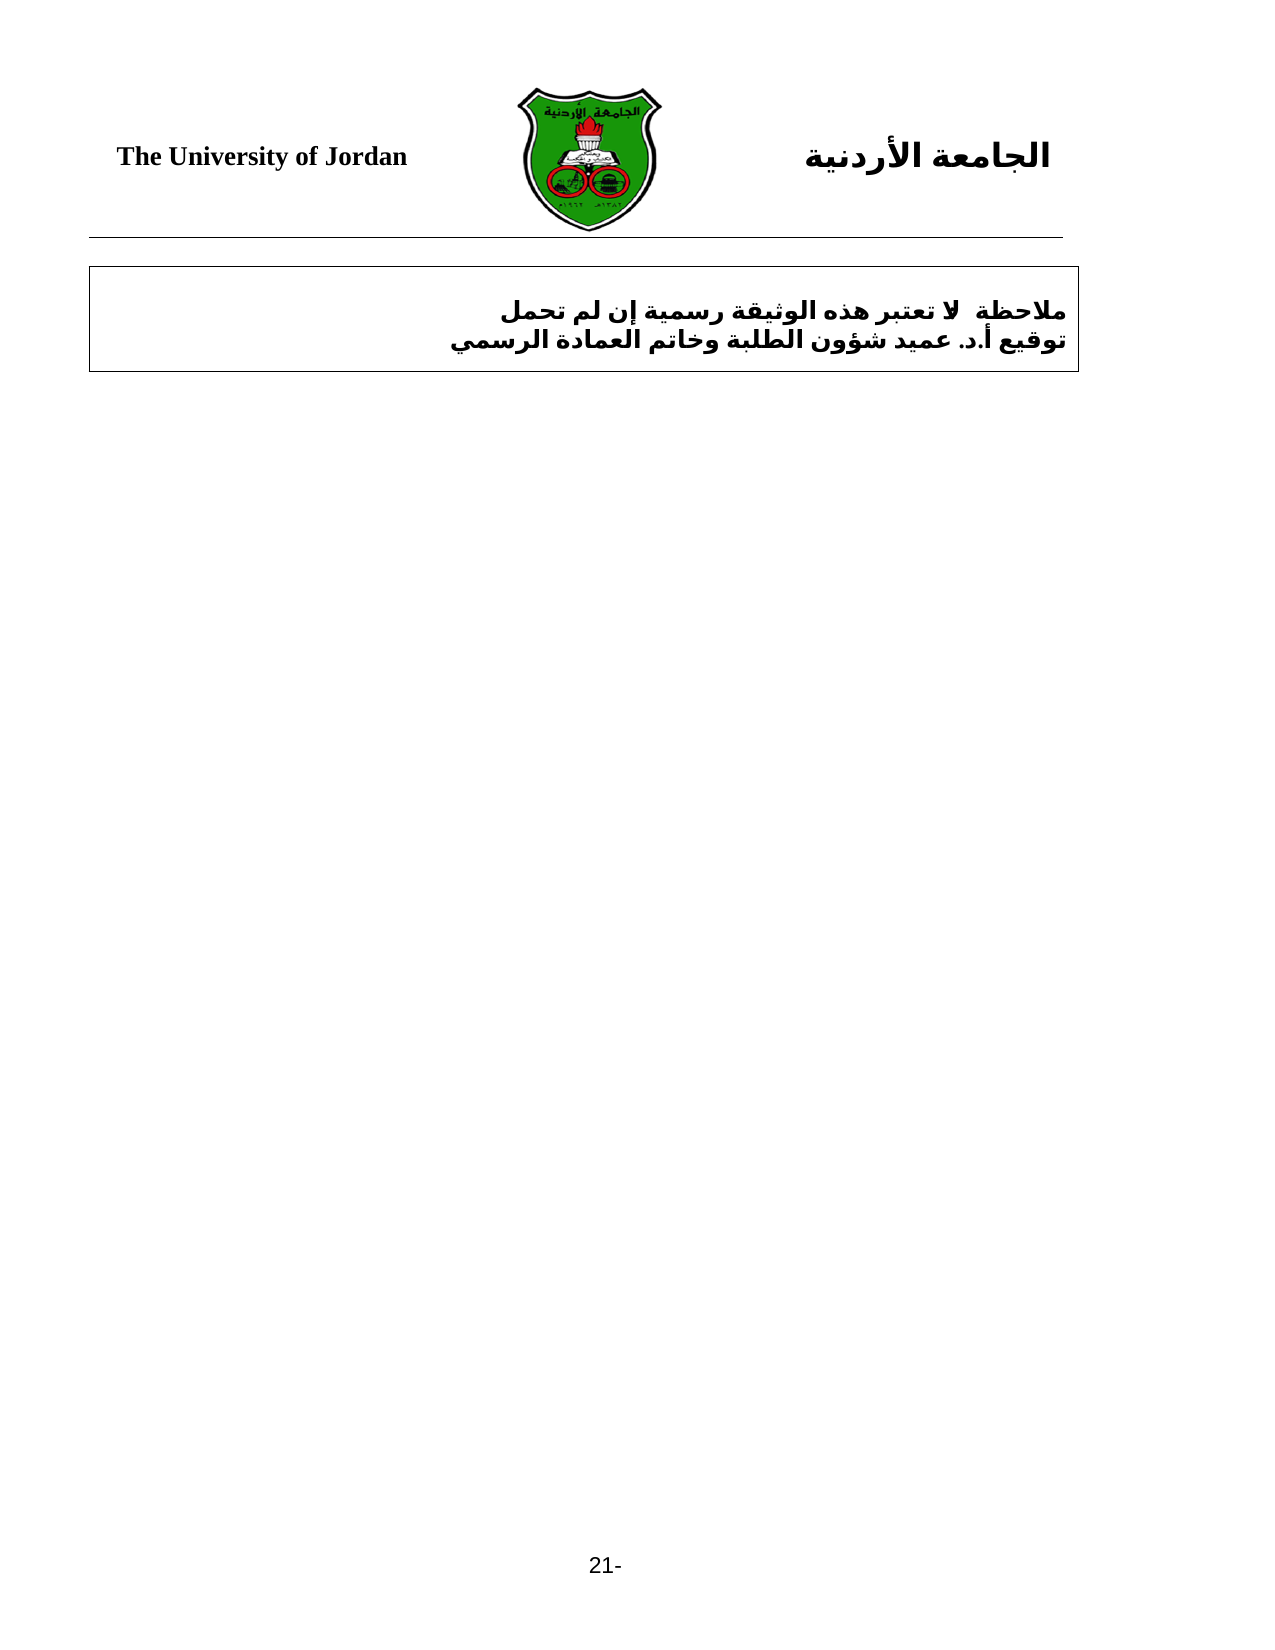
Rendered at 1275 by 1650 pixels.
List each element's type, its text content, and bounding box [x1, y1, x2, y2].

picture [503, 73, 670, 238]
